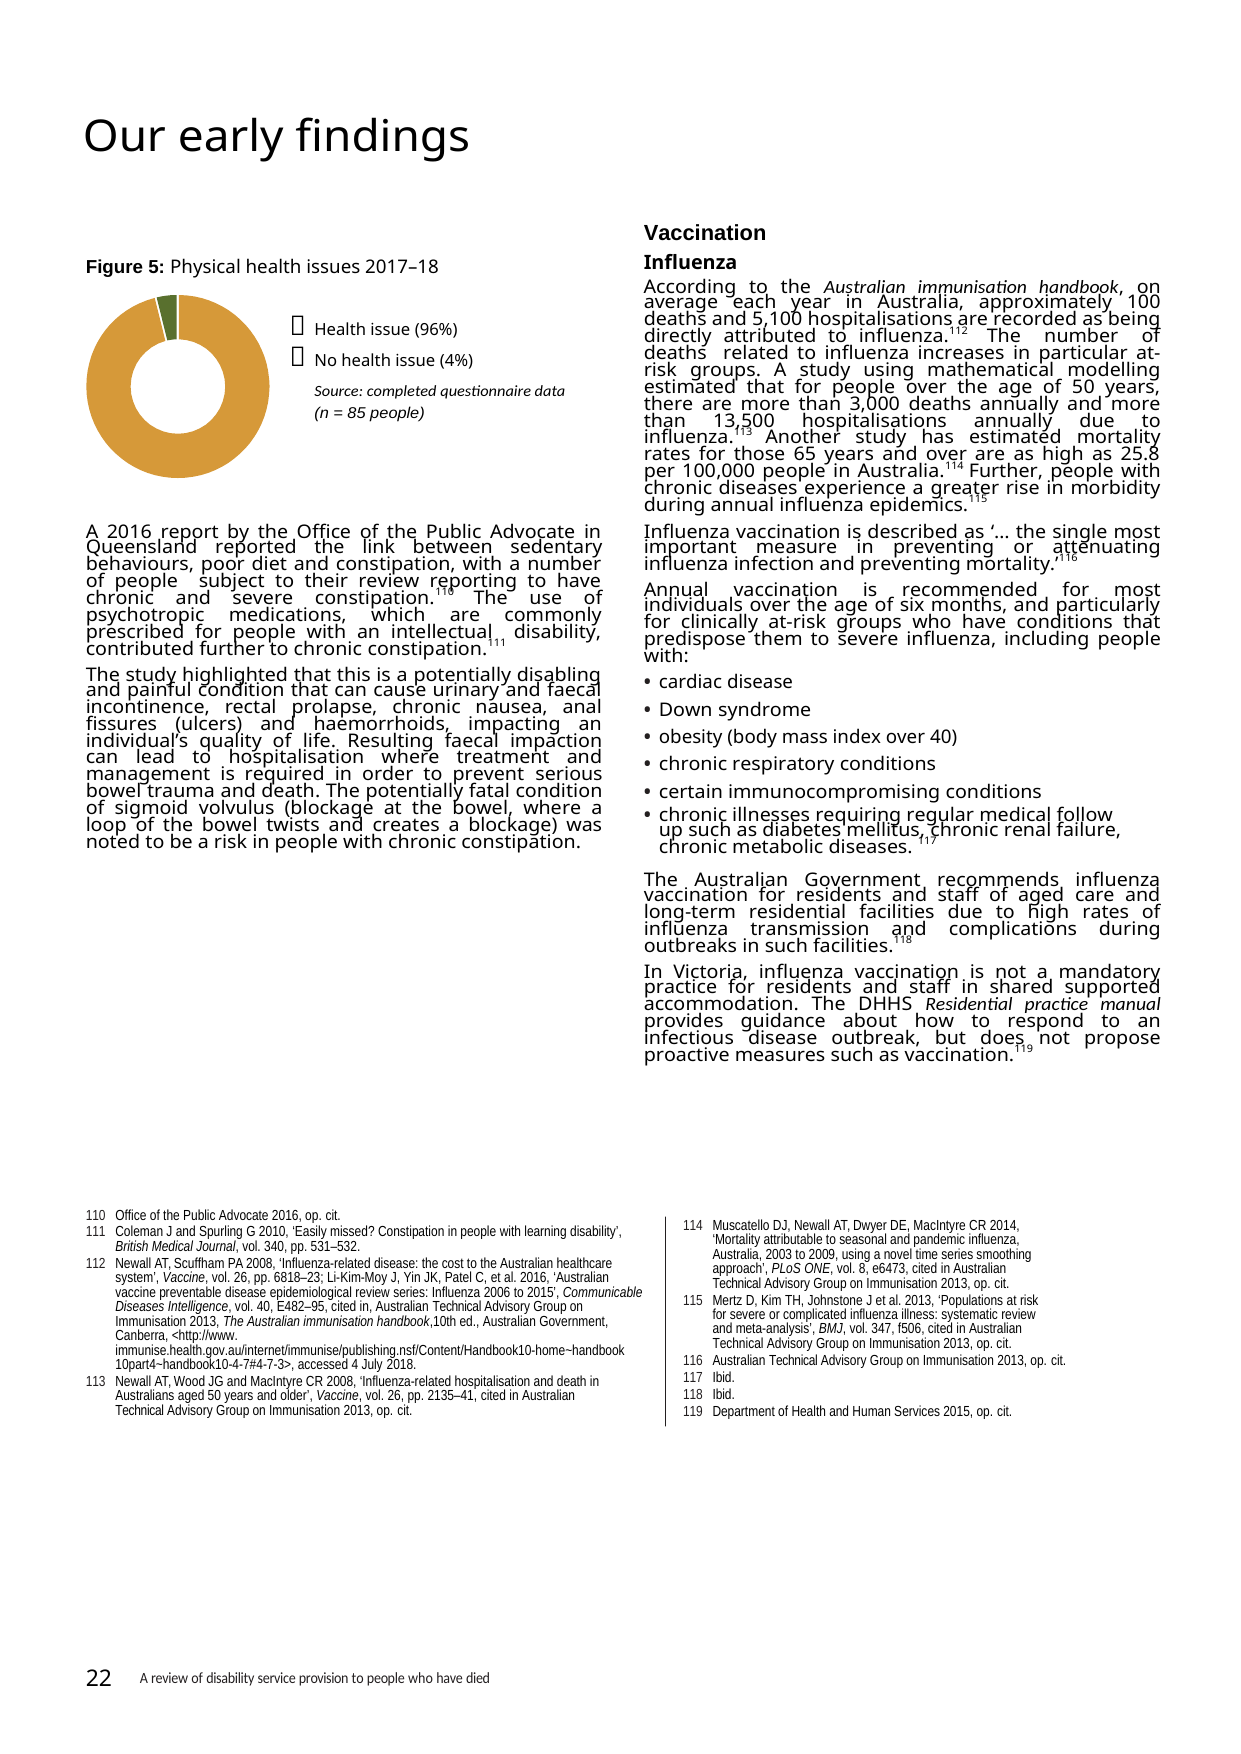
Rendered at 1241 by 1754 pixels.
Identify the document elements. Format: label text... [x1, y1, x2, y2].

text Influenza vaccination is described as ‘… the single most important measure in preventing or attenuating influenza infection and preventing mortality.’116 [643, 525, 1161, 576]
text A 2016 report by the Office of the Public Advocate in Queensland reported the link between sedentary behaviours, poor diet and constipation, with a number of people subject to their review reporting to have chronic and severe constipation.110 The use of psychotropic medications, which are commonly prescribed for people with an intellectual disability, contributed further to chronic constipation.111 [86, 525, 602, 660]
text Source: completed questionnaire data (n = 85 people) [314, 381, 568, 422]
list chronic illnesses requiring regular medical follow up such as diabetes mellitus, chronic renal failure, chronic metabolic diseases. 117 [643, 808, 1123, 858]
list Australian Technical Advisory Group on Immunisation 2013, op. cit. [683, 1352, 1171, 1369]
text Figure 5: Physical health issues 2017–18 [86, 253, 606, 279]
subtitle Our early findings [83, 89, 1171, 167]
list Department of Health and Human Services 2015, op. cit. [683, 1403, 1171, 1420]
subtitle Influenza [643, 249, 1171, 274]
text and meta-analysis’, BMJ, vol. 347, f506, cited in Australian Technical Advisory Group on Immunisation 2013, op. cit. [712, 1322, 1071, 1351]
list Newall AT, Scuffham PA 2008, ‘Influenza-related disease: the cost to the Australian healthcare system’, Vaccine, vol. 26, pp. 6818–23; Li-Kim-Moy J, Yin JK, Patel C, et al. 2016, ‘Australian vaccine preventable disease epidemiological review series: Influenza 2006 to 2015’, Communicable Diseases Intelligence, vol. 40, E482–95, cited in, Australian Technical Advisory Group on Immunisation 2013, The Australian immunisation handbook,10th ed., Australian Government, Canberra, <http://www. immunise.health.gov.au/internet/immunise/publishing.nsf/Content/Handbook10-home~handbook 10part4~handbook10-4-7#4-7-3>, accessed 4 July 2018. [86, 1257, 646, 1373]
list Mertz D, Kim TH, Johnstone J et al. 2013, ‘Populations at risk for severe or complicated influenza illness: systematic review [683, 1293, 1052, 1322]
text The Australian Government recommends influenza vaccination for residents and staff of aged care and long-term residential facilities due to high rates of influenza transmission and complications during outbreaks in such facilities.118 [643, 873, 1161, 958]
list Office of the Public Advocate 2016, op. cit. [86, 1207, 650, 1223]
list Newall AT, Wood JG and MacIntyre CR 2008, ‘Influenza-related hospitalisation and death in Australians aged 50 years and older’, Vaccine, vol. 26, pp. 2135–41, cited in Australian Technical Advisory Group on Immunisation 2013, op. cit. [86, 1375, 621, 1418]
text British Medical Journal, vol. 340, pp. 531–532. [115, 1239, 650, 1255]
list Down syndrome [643, 694, 1171, 722]
text In Victoria, influenza vaccination is not a mandatory practice for residents and staff in shared supported accommodation. The DHHS Residential practice manual provides guidance about how to respond to an infectious disease outbreak, but does not propose proactive measures such as vaccination.119 [643, 965, 1161, 1066]
text The study highlighted that this is a potentially disabling and painful condition that can cause urinary and faecal incontinence, rectal prolapse, chronic nausea, anal fissures (ulcers) and haemorrhoids, impacting an individual’s quality of life. Resulting faecal impaction can lead to hospitalisation where treatment and management is required in order to prevent serious bowel trauma and death. The potentially fatal condition of sigmoid volvulus (blockage at the bowel, where a loop of the bowel twists and creates a blockage) was noted to be a risk in people with chronic constipation. [86, 668, 602, 854]
text According to the Australian immunisation handbook, on average each year in Australia, approximately 100 deaths and 5,100 hospitalisations are recorded as being directly attributed to influenza.112 The number of deaths related to influenza increases in particular at-risk groups. A study using mathematical modelling estimated that for people over the age of 50 years, there are more than 3,000 deaths annually and more than 13,500 hospitalisations annually due to influenza.113 Another study has estimated mortality rates for those 65 years and over are as high as 25.8 per 100,000 people in Australia.114 Further, people with chronic diseases experience a greater rise in morbidity during annual influenza epidemics.115 [643, 281, 1161, 517]
text Annual vaccination is recommended for most individuals over the age of six months, and particularly for clinically at-risk groups who have conditions that predispose them to severe influenza, including people with: [643, 583, 1161, 667]
list cardiac disease [643, 667, 1171, 694]
list Muscatello DJ, Newall AT, Dwyer DE, MacIntyre CR 2014, ‘Mortality attributable to seasonal and pandemic influenza, Australia, 2003 to 2009, using a novel time series smoothing approach’, PLoS ONE, vol. 8, e6473, cited in Australian Technical Advisory Group on Immunisation 2013, op. cit. [683, 1219, 1056, 1291]
list Ibid. [683, 1369, 1171, 1386]
subtitle Vaccination [643, 220, 1171, 245]
list Coleman J and Spurling G 2010, ‘Easily missed? Constipation in people with learning disability’, [86, 1224, 650, 1239]
list Health issue (96%) [289, 310, 606, 341]
list No health issue (4%) [289, 341, 606, 373]
list Ibid. [683, 1386, 1171, 1403]
list obesity (body mass index over 40) [643, 722, 1171, 749]
list certain immunocompromising conditions [643, 776, 1171, 803]
list chronic respiratory conditions [643, 749, 1171, 776]
